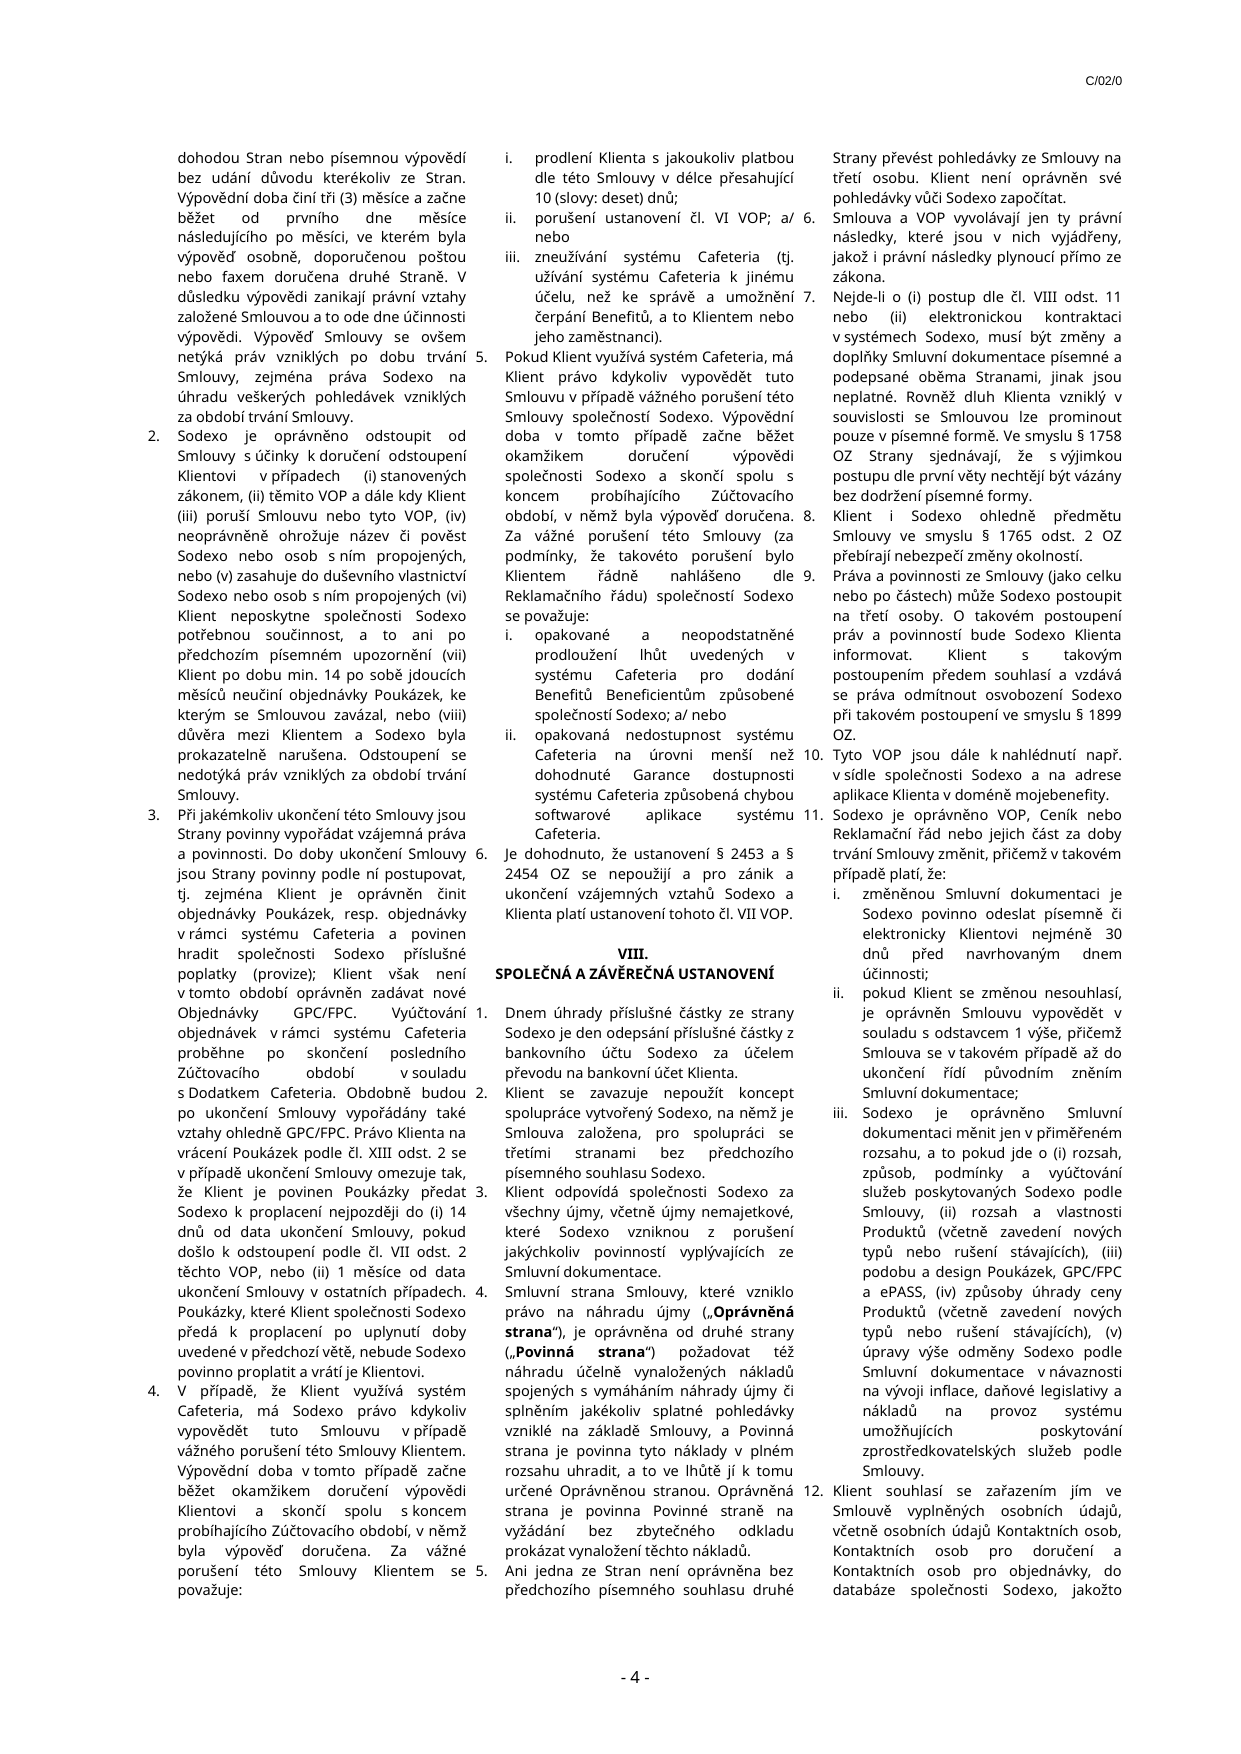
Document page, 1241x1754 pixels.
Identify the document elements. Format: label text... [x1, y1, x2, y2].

list Dnem úhrady příslušné částky ze strany Sodexo je den odepsání příslušné částky z bankovního účtu Sodexo za účelem převodu na bankovní účet Klienta. [475, 1003, 794, 1083]
list Tyto VOP jsou dále k nahlédnutí např. v sídle společnosti Sodexo a na adrese aplikace Klienta v doméně mojebenefity. [803, 744, 1122, 804]
list Práva a povinnosti ze Smlouvy (jako celku nebo po částech) může Sodexo postoupit na třetí osoby. O takovém postoupení práv a povinností bude Sodexo Klienta informovat. Klient s takovým postoupením předem souhlasí a vzdává se práva odmítnout osvobození Sodexo při takovém postoupení ve smyslu § 1899 OZ. [803, 566, 1122, 744]
list Nejde-li o (i) postup dle čl. VIII odst. 11 nebo (ii) elektronickou kontraktaci v systémech Sodexo, musí být změny a doplňky Smluvní dokumentace písemné a podepsané oběma Stranami, jinak jsou neplatné. Rovněž dluh Klienta vzniklý v souvislosti se Smlouvou lze prominout pouze v písemné formě. Ve smyslu § 1758 OZ Strany sjednávají, že s výjimkou postupu dle první věty nechtějí být vázány bez dodržení písemné formy. [803, 287, 1122, 506]
list Při jakémkoliv ukončení této Smlouvy jsou Strany povinny vypořádat vzájemná práva a povinnosti. Do doby ukončení Smlouvy jsou Strany povinny podle ní postupovat, tj. zejména Klient je oprávněn činit objednávky Poukázek, resp. objednávky v rámci systému Cafeteria a povinen hradit společnosti Sodexo příslušné poplatky (provize); Klient však není v tomto období oprávněn zadávat nové Objednávky GPC/FPC. Vyúčtování objednávek v rámci systému Cafeteria proběhne po skončení posledního Zúčtovacího období v souladu s Dodatkem Cafeteria. Obdobně budou po ukončení Smlouvy vypořádány také vztahy ohledně GPC/FPC. Právo Klienta na vrácení Poukázek podle čl. XIII odst. 2 se v případě ukončení Smlouvy omezuje tak, že Klient je povinen Poukázky předat Sodexo k proplacení nejpozději do (i) 14 dnů od data ukončení Smlouvy, pokud došlo k odstoupení podle čl. VII odst. 2 těchto VOP, nebo (ii) 1 měsíce od data ukončení Smlouvy v ostatních případech. Poukázky, které Klient společnosti Sodexo předá k proplacení po uplynutí doby uvedené v předchozí větě, nebude Sodexo povinno proplatit a vrátí je Klientovi. [148, 804, 466, 1381]
list Ani jedna ze Stran není oprávněna bez předchozího písemného souhlasu druhé Strany převést pohledávky ze Smlouvy na třetí osobu. Klient není oprávněn své pohledávky vůči Sodexo započítat. [803, 148, 1122, 207]
list Sodexo je oprávněno VOP, Ceník nebo Reklamační řád nebo jejich část za doby trvání Smlouvy změnit, přičemž v takovém případě platí, že: [803, 804, 1122, 884]
list Je dohodnuto, že ustanovení § 2453 a § 2454 OZ se nepoužijí a pro zánik a ukončení vzájemných vztahů Sodexo a Klienta platí ustanovení tohoto čl. VII VOP. [475, 844, 794, 924]
list Sodexo je oprávněno odstoupit od Smlouvy s účinky k doručení odstoupení Klientovi v případech (i) stanovených zákonem, (ii) těmito VOP a dále kdy Klient (iii) poruší Smlouvu nebo tyto VOP, (iv) neoprávněně ohrožuje název či pověst Sodexo nebo osob s ním propojených, nebo (v) zasahuje do duševního vlastnictví Sodexo nebo osob s ním propojených (vi) Klient neposkytne společnosti Sodexo potřebnou součinnost, a to ani po předchozím písemném upozornění (vii) Klient po dobu min. 14 po sobě jdoucích měsíců neučiní objednávky Poukázek, ke kterým se Smlouvou zavázal, nebo (viii) důvěra mezi Klientem a Sodexo byla prokazatelně narušena. Odstoupení se nedotýká práv vzniklých za období trvání Smlouvy. [148, 426, 466, 804]
list V případě, že Klient využívá systém Cafeteria, má Sodexo právo kdykoliv vypovědět tuto Smlouvu v případě vážného porušení této Smlouvy Klientem. Výpovědní doba v tomto případě začne běžet okamžikem doručení výpovědi Klientovi a skončí spolu s koncem probíhajícího Zúčtovacího období, v němž byla výpověď doručena. Za vážné porušení této Smlouvy Klientem se považuje: [148, 1381, 466, 1600]
list opakovaná nedostupnost systému Cafeteria na úrovni menší než dohodnuté Garance dostupnosti systému Cafeteria způsobená chybou softwarové aplikace systému Cafeteria. [505, 725, 794, 844]
list Klient odpovídá společnosti Sodexo za všechny újmy, včetně újmy nemajetkové, které Sodexo vzniknou z porušení jakýchkoliv povinností vyplývajících ze Smluvní dokumentace. [475, 1182, 794, 1282]
list Klient se zavazuje nepoužít koncept spolupráce vytvořený Sodexo, na němž je Smlouva založena, pro spolupráci se třetími stranami bez předchozího písemného souhlasu Sodexo. [475, 1083, 794, 1182]
list porušení ustanovení čl. VI VOP; a/ nebo [505, 207, 794, 247]
list Klient i Sodexo ohledně předmětu Smlouvy ve smyslu § 1765 odst. 2 OZ přebírají nebezpečí změny okolností. [803, 506, 1122, 566]
list změněnou Smluvní dokumentaci je Sodexo povinno odeslat písemně či elektronicky Klientovi nejméně 30 dnů před navrhovaným dnem účinnosti; [833, 884, 1122, 983]
list SPOLEČNÁ A ZÁVĚREČNÁ USTANOVENÍ [475, 943, 794, 983]
list pokud Klient se změnou nesouhlasí, je oprávněn Smlouvu vypovědět v souladu s odstavcem 1 výše, přičemž Smlouva se v takovém případě až do ukončení řídí původním zněním Smluvní dokumentace; [833, 983, 1122, 1103]
list Sodexo je oprávněno Smluvní dokumentaci měnit jen v přiměřeném rozsahu, a to pokud jde o (i) rozsah, způsob, podmínky a vyúčtování služeb poskytovaných Sodexo podle Smlouvy, (ii) rozsah a vlastnosti Produktů (včetně zavedení nových typů nebo rušení stávajících), (iii) podobu a design Poukázek, GPC/FPC a ePASS, (iv) způsoby úhrady ceny Produktů (včetně zavedení nových typů nebo rušení stávajících), (v) úpravy výše odměny Sodexo podle Smluvní dokumentace v návaznosti na vývoji inflace, daňové legislativy a nákladů na provoz systému umožňujících poskytování zprostředkovatelských služeb podle Smlouvy. [833, 1103, 1122, 1481]
list Smluvní strana Smlouvy, které vzniklo právo na náhradu újmy („Oprávněná strana“), je oprávněna od druhé strany („Povinná strana“) požadovat též náhradu účelně vynaložených nákladů spojených s vymáháním náhrady újmy či splněním jakékoliv splatné pohledávky vzniklé na základě Smlouvy, a Povinná strana je povinna tyto náklady v plném rozsahu uhradit, a to ve lhůtě jí k tomu určené Oprávněnou stranou. Oprávněná strana je povinna Povinné straně na vyžádání bez zbytečného odkladu prokázat vynaložení těchto nákladů. [475, 1282, 794, 1560]
list zneužívání systému Cafeteria (tj. užívání systému Cafeteria k jinému účelu, než ke správě a umožnění čerpání Benefitů, a to Klientem nebo jeho zaměstnanci). [505, 247, 794, 347]
list Ani jedna ze Stran není oprávněna bez předchozího písemného souhlasu druhé Strany převést pohledávky ze Smlouvy na třetí osobu. Klient není oprávněn své pohledávky vůči Sodexo započítat. [475, 1560, 794, 1600]
list opakované a neopodstatněné prodloužení lhůt uvedených v systému Cafeteria pro dodání Benefitů Beneficientům způsobené společností Sodexo; a/ nebo [505, 625, 794, 725]
list Smlouva a VOP vyvolávají jen ty právní následky, které jsou v nich vyjádřeny, jakož i právní následky plynoucí přímo ze zákona. [803, 207, 1122, 287]
list Pokud Klient využívá systém Cafeteria, má Klient právo kdykoliv vypovědět tuto Smlouvu v případě vážného porušení této Smlouvy společností Sodexo. Výpovědní doba v tomto případě začne běžet okamžikem doručení výpovědi společnosti Sodexo a skončí spolu s koncem probíhajícího Zúčtovacího období, v němž byla výpověď doručena. Za vážné porušení této Smlouvy (za podmínky, že takovéto porušení bylo Klientem řádně nahlášeno dle Reklamačního řádu) společností Sodexo se považuje: [475, 347, 794, 625]
list prodlení Klienta s jakoukoliv platbou dle této Smlouvy v délce přesahující 10 (slovy: deset) dnů; [505, 148, 794, 207]
